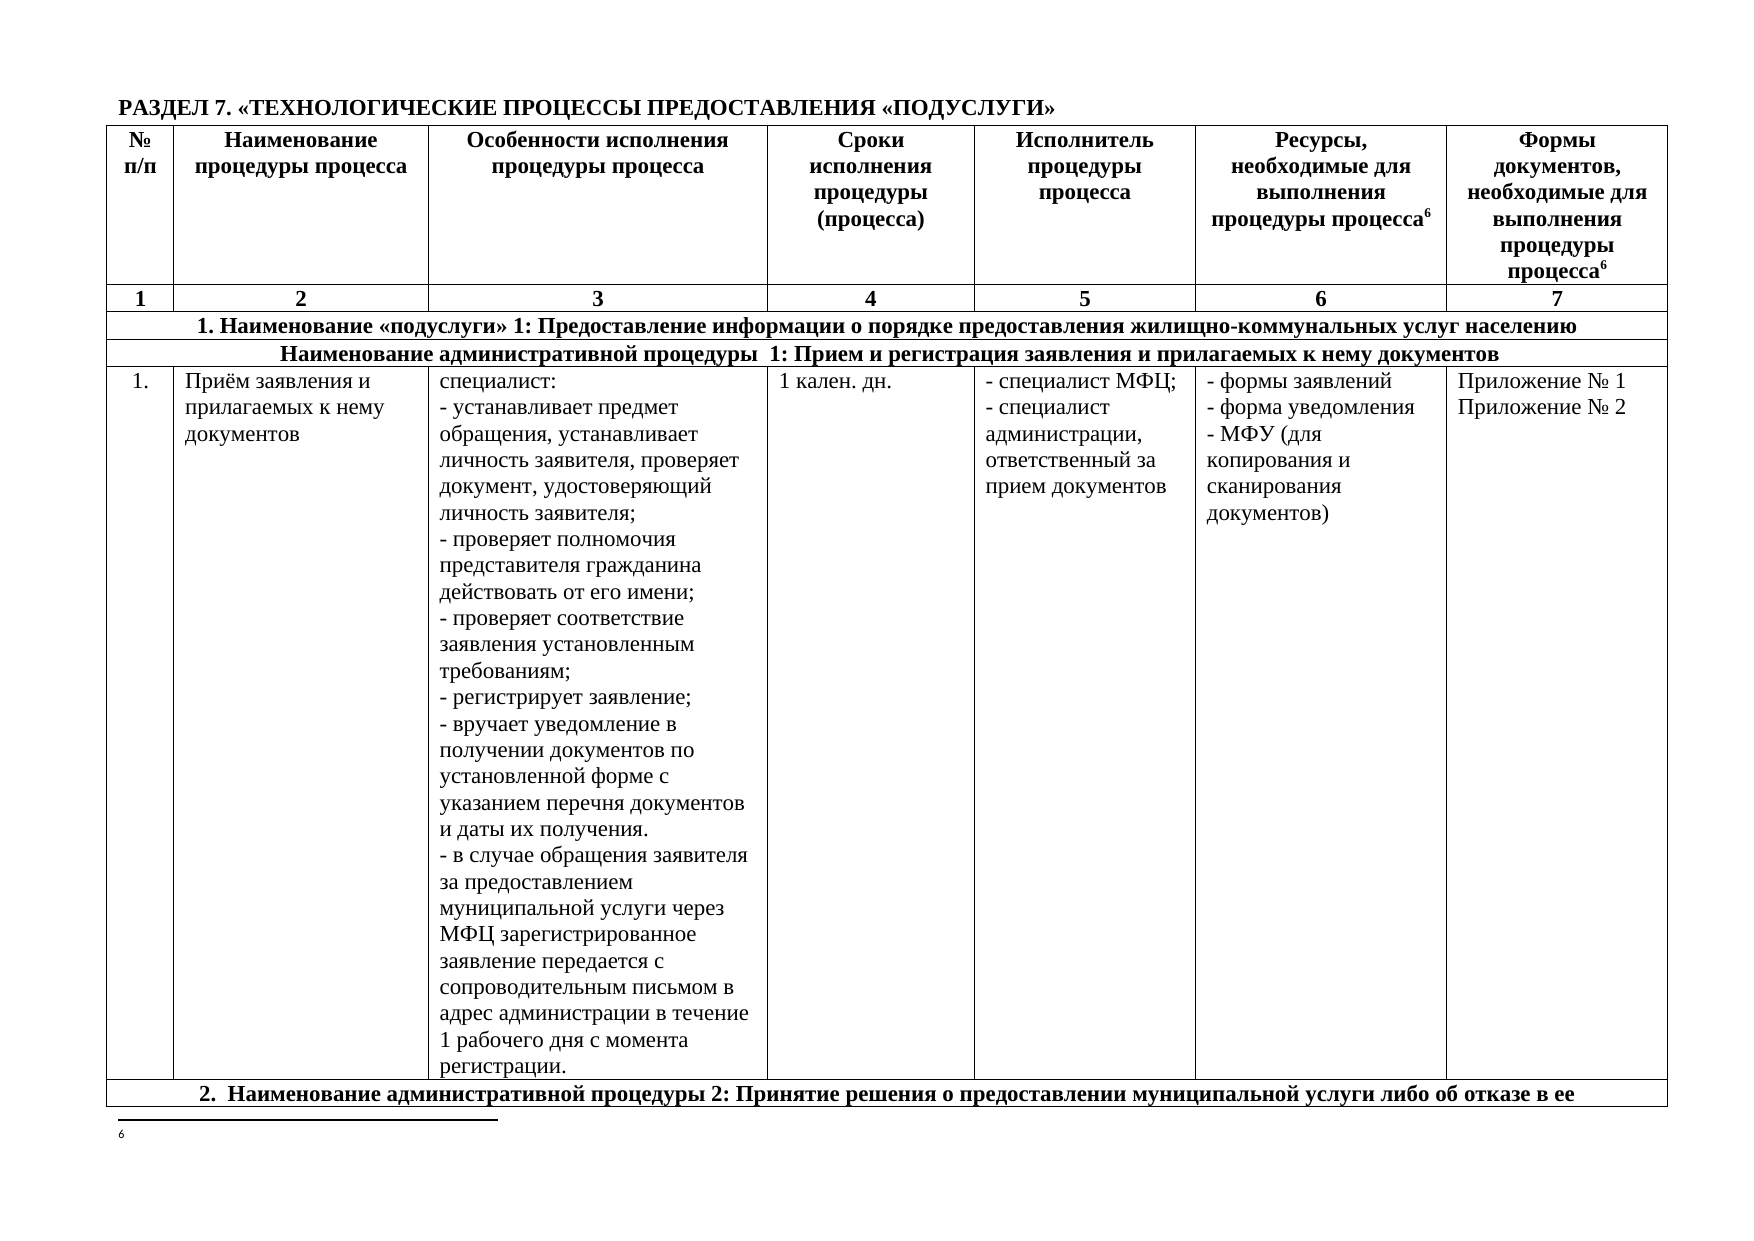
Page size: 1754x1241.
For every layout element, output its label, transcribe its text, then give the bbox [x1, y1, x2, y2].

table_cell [107, 1080, 1667, 1106]
table_cell Приложение № 1 Приложение № 2 [1447, 367, 1667, 1078]
table_header Формы документов, необходимые для выполнения процедуры процесса6 [1447, 126, 1667, 284]
table_header № п/п [107, 126, 173, 284]
table_cell 7 [1447, 285, 1667, 311]
table_header Сроки исполнения процедуры (процесса) [768, 126, 974, 284]
table_header Исполнитель процедуры процесса [975, 126, 1195, 284]
table_cell 1. [107, 367, 173, 1078]
table_header Наименование процедуры процесса [174, 126, 428, 284]
table_cell Приём заявления и прилагаемых к нему документов [174, 367, 428, 1078]
subtitle РАЗДЕЛ 7. «ТЕХНОЛОГИЧЕСКИЕ ПРОЦЕССЫ ПРЕДОСТАВЛЕНИЯ «ПОДУСЛУГИ» [118, 94, 1636, 121]
table_cell специалист: - устанавливает предмет обращения, устанавливает личность заявителя, проверяет документ, удостоверяющий личность заявителя; - проверяет полномочия представителя гражданина действовать от его имени; - проверяет соответствие заявления установленным требованиям; - регистрирует заявление; - вручает уведомление в получении документов по установленной форме с указанием перечня документов и даты их получения. - в случае обращения заявителя за предоставлением муниципальной услуги через МФЦ зарегистрированное заявление передается с сопроводительным письмом в адрес администрации в течение 1 рабочего дня с момента регистрации. [429, 367, 767, 1078]
table_cell - специалист МФЦ; - специалист администрации, ответственный за прием документов [975, 367, 1195, 1078]
table_cell Наименование административной процедуры 1: Прием и регистрация заявления и прилагаемых к нему документов [107, 340, 1667, 366]
table_cell 2 [174, 285, 428, 311]
table_cell - формы заявлений - форма уведомления - МФУ (для копирования и сканирования документов) [1196, 367, 1446, 1078]
table_cell 4 [768, 285, 974, 311]
table_cell 1 кален. дн. [768, 367, 974, 1078]
table_header Особенности исполнения процедуры процесса [429, 126, 767, 284]
table_cell 1 [107, 285, 173, 311]
table_cell 5 [975, 285, 1195, 311]
table_cell 3 [429, 285, 767, 311]
table_header Ресурсы, необходимые для выполнения процедуры процесса [1196, 126, 1446, 284]
table_cell 1. Наименование «подуслуги» 1: Предоставление информации о порядке предоставления жилищно-коммунальных услуг населению [107, 312, 1667, 338]
table_cell 6 [1196, 285, 1446, 311]
